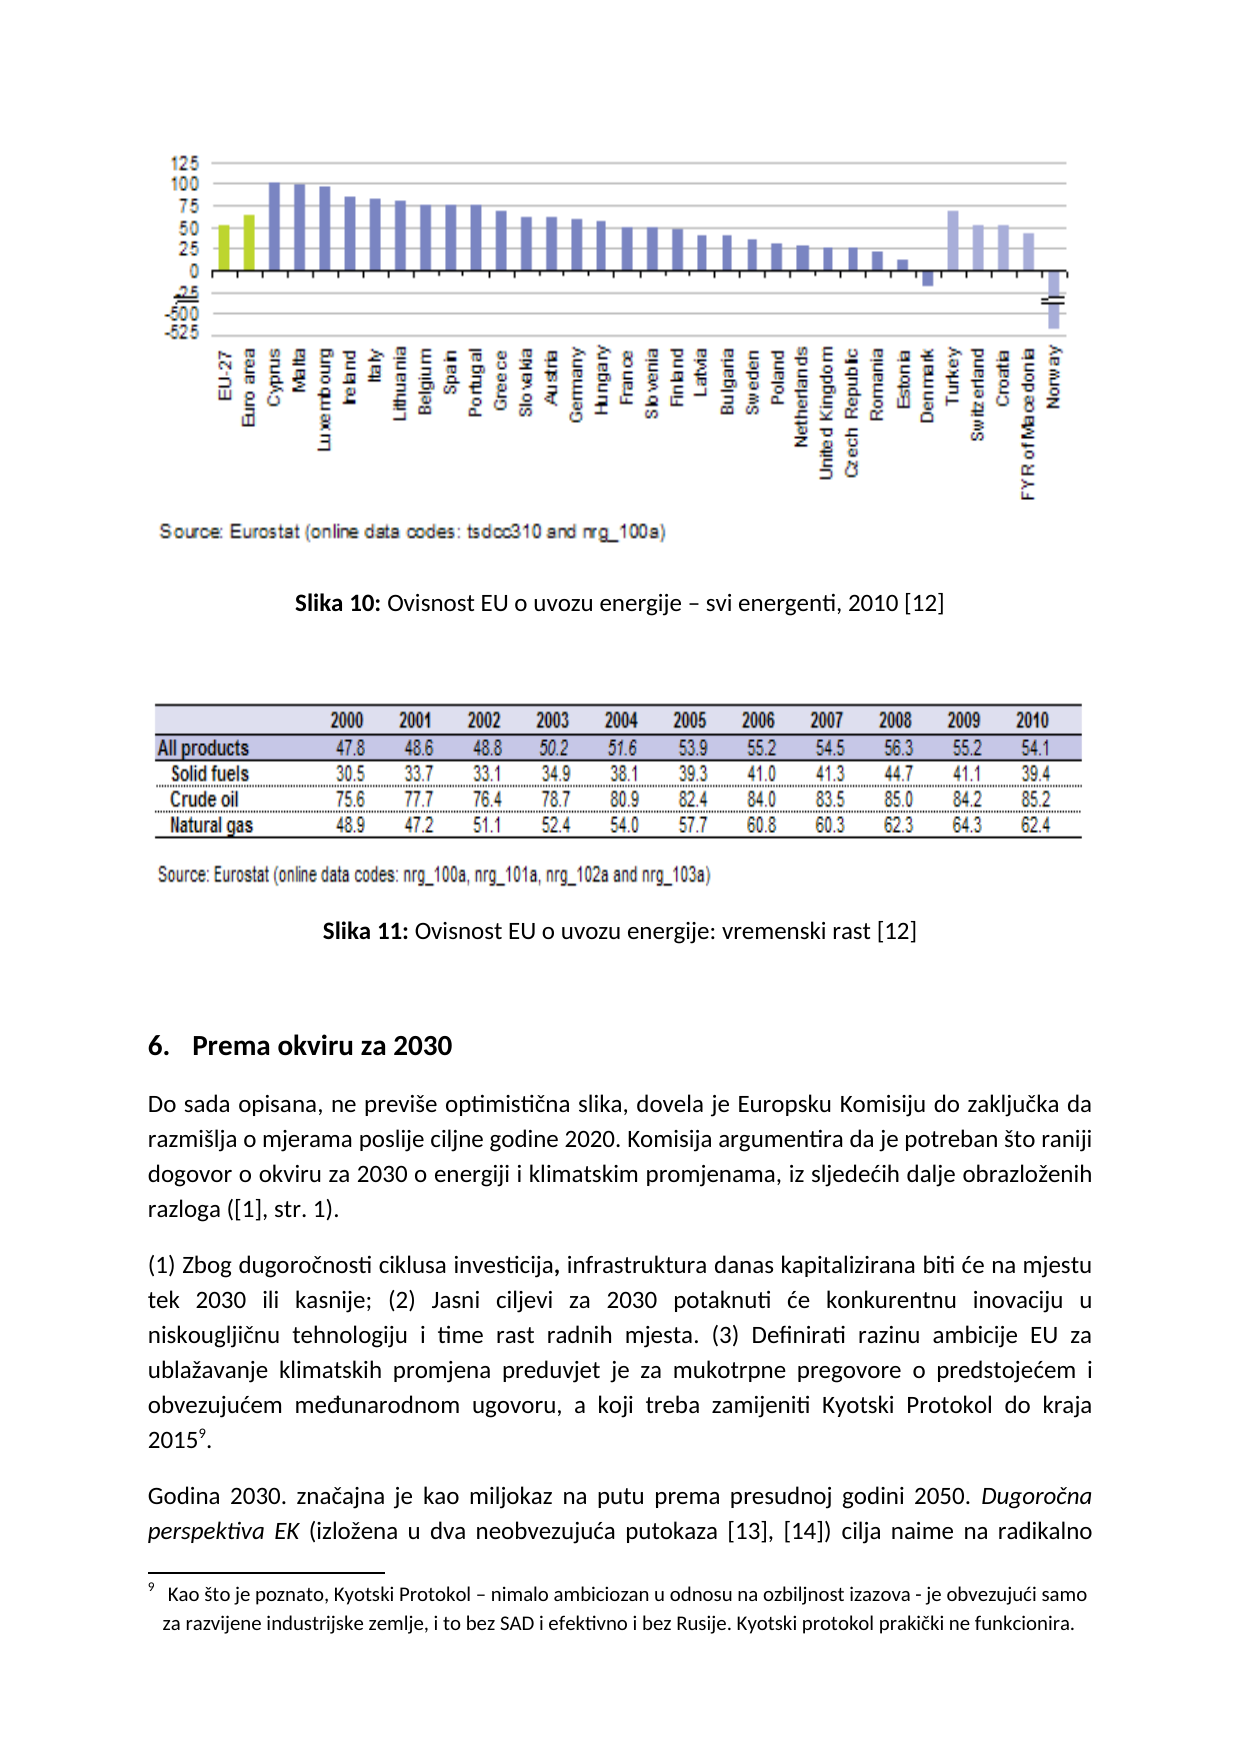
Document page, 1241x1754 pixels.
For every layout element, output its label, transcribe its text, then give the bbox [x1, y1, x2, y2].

text Slika 10: Ovisnost EU o uvozu energije – svi energenti, 2010 [12] [148, 587, 1093, 618]
text (1) Zbog dugoročnosti ciklusa investicija, infrastruktura danas kapitalizirana biti će na mjestu tek 2030 ili kasnije; (2) Jasni ciljevi za 2030 potaknuti će konkurentnu inovaciju u niskougljičnu tehnologiju i time rast radnih mjesta. (3) Definirati razinu ambicije EU za ublažavanje klimatskih promjena preduvjet je za mukotrpne pregovore o predstojećem i obvezujućem međunarodnom ugovoru, a koji treba zamijeniti Kyotski Protokol do kraja 2015. [148, 1249, 1093, 1455]
list Prema okviru za 2030 [148, 1027, 1093, 1062]
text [148, 1480, 1093, 1546]
picture [147, 147, 1092, 563]
text Do sada opisana, ne previše optimistična slika, dovela je Europsku Komisiju do zaključka da razmišlja o mjerama poslije ciljne godine 2020. Komisija argumentira da je potreban što raniji dogovor o okviru za 2030 o energiji i klimatskim promjenama, iz sljedećih dalje obrazloženih razloga ([1], str. 1). [148, 1088, 1093, 1224]
text Slika 11: Ovisnost EU o uvozu energije: vremenski rast [12] [148, 915, 1093, 945]
picture [147, 698, 1093, 890]
